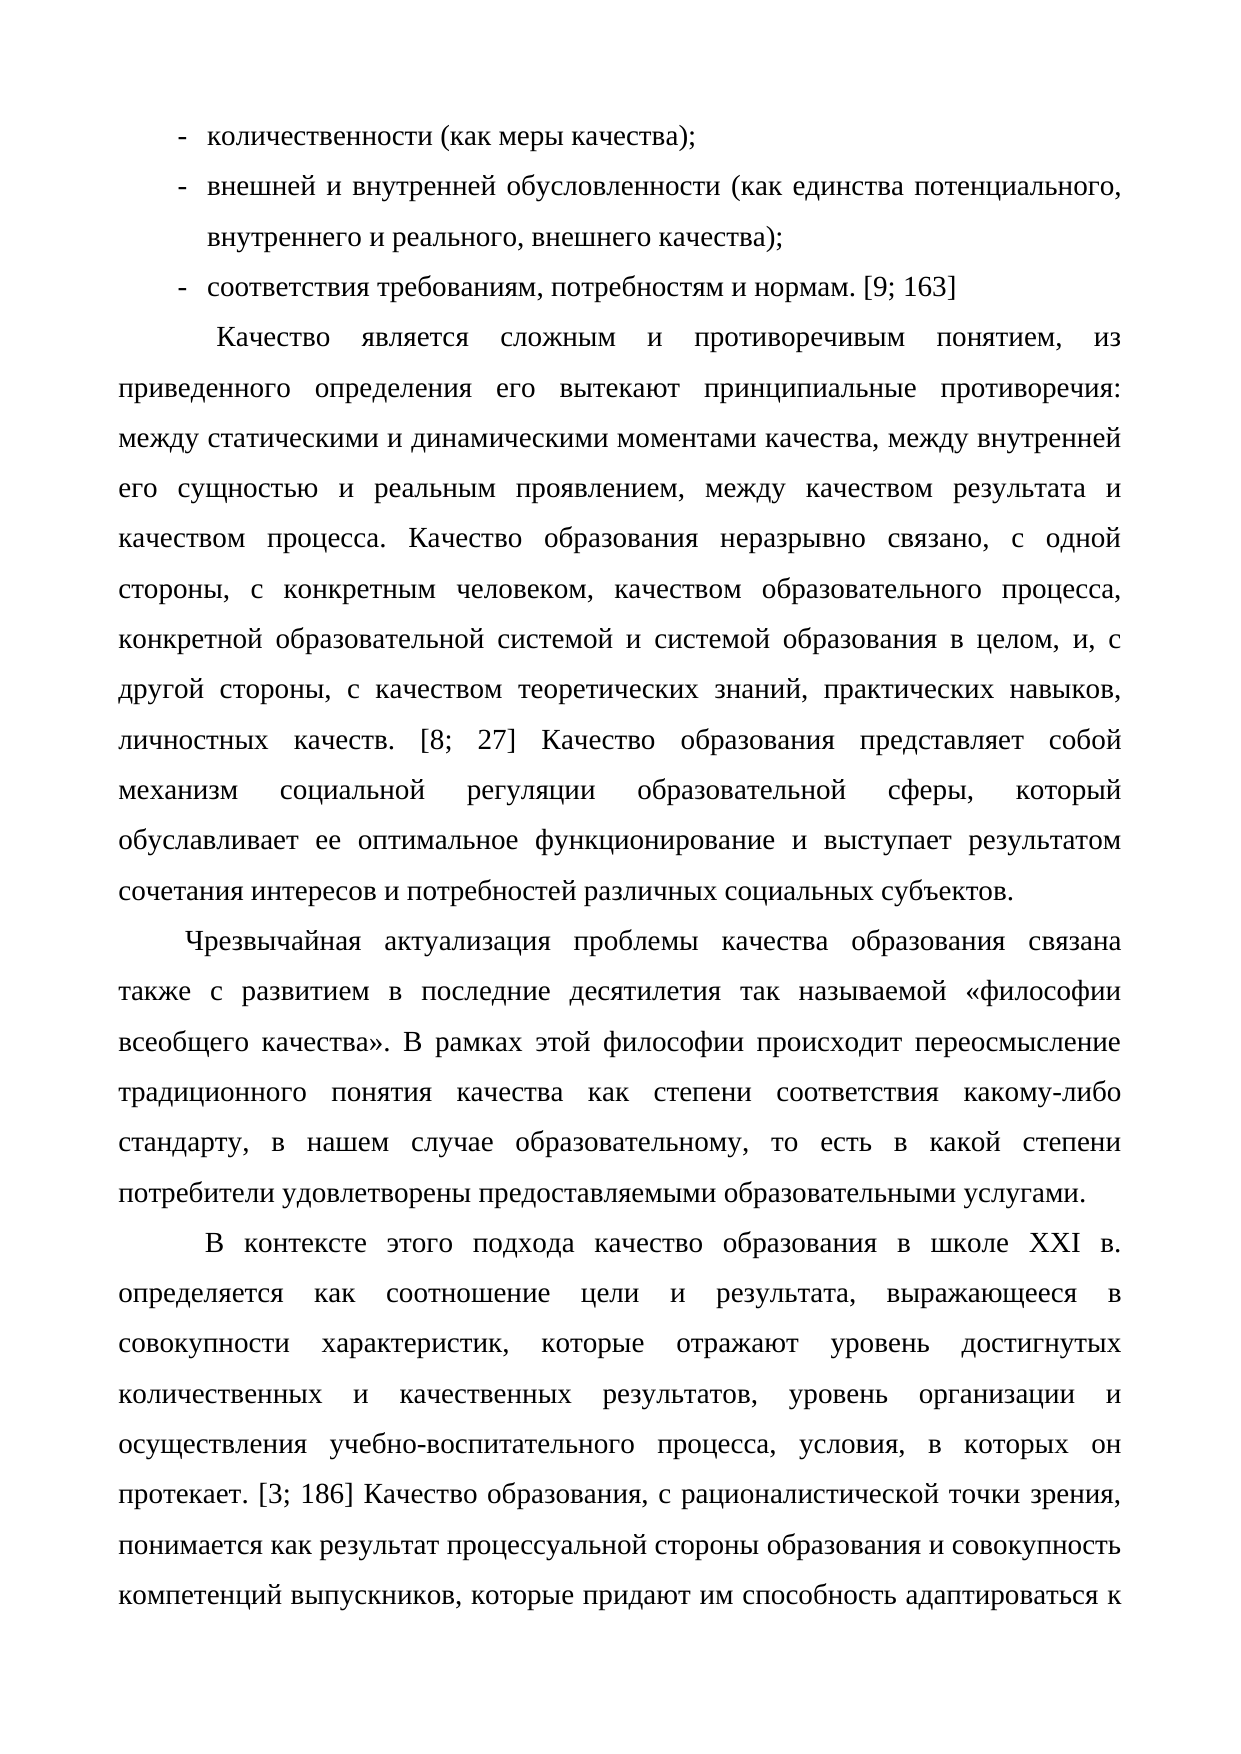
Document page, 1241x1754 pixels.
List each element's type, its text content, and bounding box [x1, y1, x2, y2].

list соответствия требованиям, потребностям и нормам. [9; 163] [177, 269, 1122, 303]
text Качество является сложным и противоречивым понятием, из приведенного определения его вытекают принципиальные противоречия: между статическими и динамическими моментами качества, между внутренней его сущностью и реальным проявлением, между качеством результата и качеством процесса. Качество образования неразрывно связано, с одной стороны, с конкретным человеком, качеством образовательного процесса, конкретной образовательной системой и системой образования в целом, и, с другой стороны, с качеством теоретических знаний, практических навыков, личностных качеств. [8; 27] Качество образования представляет собой механизм социальной регуляции образовательной сферы, который обуславливает ее оптимальное функционирование и выступает результатом сочетания интересов и потребностей различных социальных субъектов. [118, 319, 1122, 906]
list внешней и внутренней обусловленности (как единства потенциального, внутреннего и реального, внешнего качества); [177, 168, 1122, 252]
text Чрезвычайная актуализация проблемы качества образования связана также с развитием в последние десятилетия так называемой «философии всеобщего качества». В рамках этой философии происходит переосмысление традиционного понятия качества как степени соответствия какому-либо стандарту, в нашем случае образовательному, то есть в какой степени потребители удовлетворены предоставляемыми образовательными услугами. [118, 923, 1122, 1208]
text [118, 1225, 1122, 1611]
list количественности (как меры качества); [177, 118, 1122, 152]
